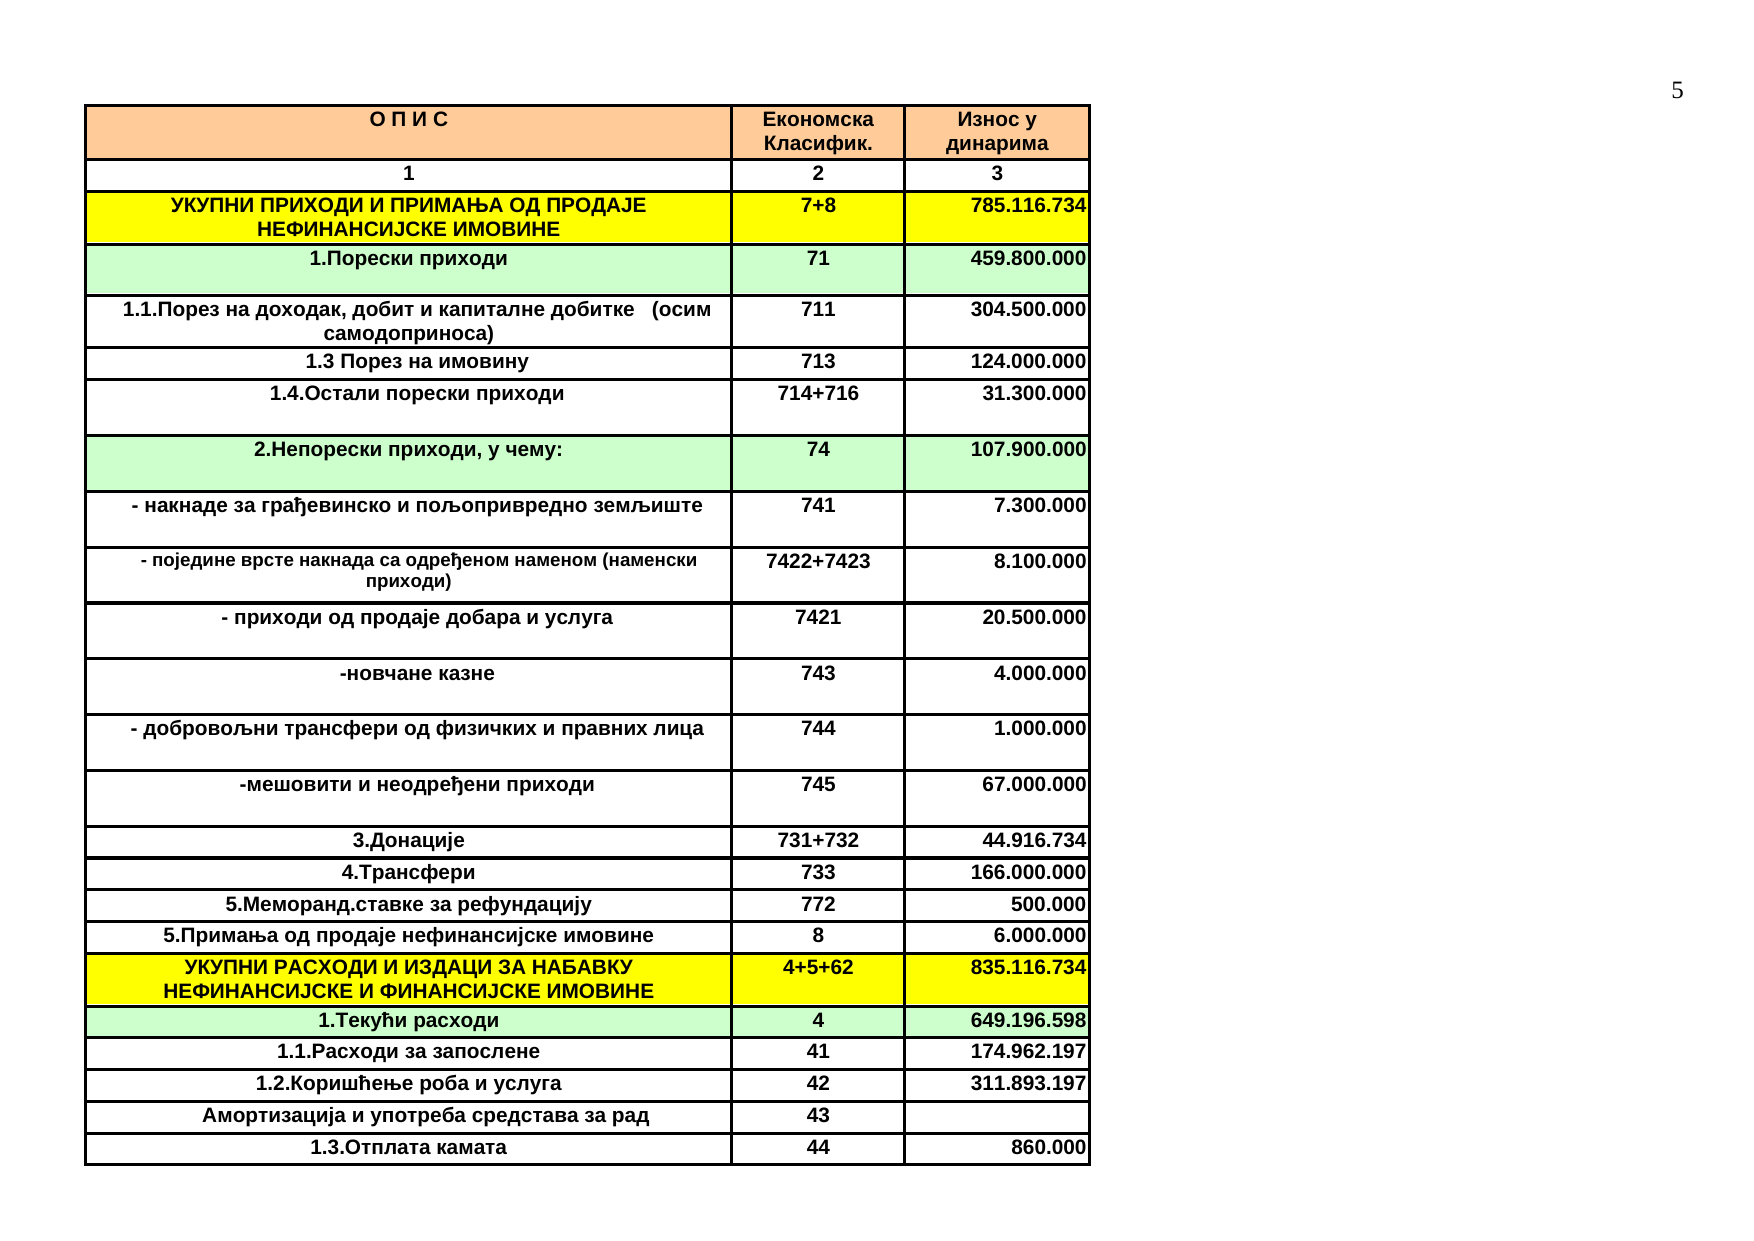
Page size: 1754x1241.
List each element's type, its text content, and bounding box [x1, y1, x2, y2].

table_cell 8 [733, 923, 903, 952]
table_cell 1 [87, 161, 730, 190]
table_cell 3.Донације [87, 828, 730, 856]
table_cell 731+732 [733, 828, 903, 856]
table_cell - приходи од продаје добара и услуга [87, 605, 730, 657]
table_cell 743 [733, 660, 903, 713]
table_cell 1.3 Порез на имовину [87, 349, 730, 378]
table_cell 7422+7423 [733, 549, 903, 601]
table_cell 41 [733, 1039, 903, 1068]
table_cell УКУПНИ ПРИХОДИ И ПРИМАЊА ОД ПРОДАЈЕ НЕФИНАНСИЈСКЕ ИМОВИНЕ [87, 193, 730, 242]
table_cell 174.962.197 [906, 1039, 1088, 1068]
table_cell 1.3.Отплата камата [87, 1135, 730, 1163]
table_cell 43 [733, 1103, 903, 1132]
table_cell УКУПНИ РАСХОДИ И ИЗДАЦИ ЗА НАБАВКУ НЕФИНАНСИЈСКЕ И ФИНАНСИЈСКЕ ИМОВИНЕ [87, 955, 730, 1004]
table_cell 1.1.Порез на доходак, добит и капиталне добитке (осим самодоприноса) [87, 297, 730, 346]
table_cell 860.000 [906, 1135, 1088, 1163]
table_cell 714+716 [733, 381, 903, 434]
table_cell 31.300.000 [906, 381, 1088, 434]
table_cell 713 [733, 349, 903, 378]
table_cell 2 [733, 161, 903, 190]
table_cell [906, 1103, 1088, 1132]
table_cell 4.000.000 [906, 660, 1088, 713]
table_cell 4 [733, 1008, 903, 1036]
table_cell 1.1.Расходи за запослене [87, 1039, 730, 1068]
table_cell 311.893.197 [906, 1071, 1088, 1100]
table_cell 44 [733, 1135, 903, 1163]
table_cell 67.000.000 [906, 772, 1088, 825]
table_cell 1.Текући расходи [87, 1008, 730, 1036]
table_cell 1.Порески приходи [87, 246, 730, 293]
table_cell - поједине врсте накнада са одређеном наменом (наменски приходи) [87, 549, 730, 601]
table_cell 459.800.000 [906, 246, 1088, 293]
table_cell 649.196.598 [906, 1008, 1088, 1036]
table_cell 711 [733, 297, 903, 346]
table_cell - накнаде за грађевинско и пољопривредно земљиште [87, 493, 730, 546]
table_cell 7421 [733, 605, 903, 657]
table_cell Амортизација и употреба средстава за рад [87, 1103, 730, 1132]
table_cell 1.2.Коришћење роба и услуга [87, 1071, 730, 1100]
table_cell 6.000.000 [906, 923, 1088, 952]
table_cell 166.000.000 [906, 860, 1088, 888]
table_cell 1.4.Остали порески приходи [87, 381, 730, 434]
table_cell 5.Примања од продаје нефинансијске имовине [87, 923, 730, 952]
table_cell - добровољни трансфери од физичких и правних лица [87, 716, 730, 769]
table_cell 4.Трансфери [87, 860, 730, 888]
table_cell 7+8 [733, 193, 903, 242]
table_cell 20.500.000 [906, 605, 1088, 657]
table_cell -новчане казне [87, 660, 730, 713]
table_cell 741 [733, 493, 903, 546]
table_cell 8.100.000 [906, 549, 1088, 601]
table_cell 42 [733, 1071, 903, 1100]
table_cell 733 [733, 860, 903, 888]
table_cell -мешовити и неодређени приходи [87, 772, 730, 825]
table_cell 785.116.734 [906, 193, 1088, 242]
table_cell 744 [733, 716, 903, 769]
table_cell 71 [733, 246, 903, 293]
table_cell 3 [906, 161, 1088, 190]
table_cell 124.000.000 [906, 349, 1088, 378]
table_cell 107.900.000 [906, 437, 1088, 490]
table_header Економска Класифик. [733, 107, 903, 158]
table_cell 835.116.734 [906, 955, 1088, 1004]
table_cell 772 [733, 891, 903, 920]
table_cell 7.300.000 [906, 493, 1088, 546]
table_cell 500.000 [906, 891, 1088, 920]
table_cell 304.500.000 [906, 297, 1088, 346]
table_cell 4+5+62 [733, 955, 903, 1004]
table_cell 745 [733, 772, 903, 825]
table_header О П И С [87, 107, 730, 158]
table_cell 74 [733, 437, 903, 490]
table_cell 44.916.734 [906, 828, 1088, 856]
table_header Износ у динарима [906, 107, 1088, 158]
table_cell 2.Непорески приходи, у чему: [87, 437, 730, 490]
table_cell 5.Меморанд.ставке за рефундацију [87, 891, 730, 920]
table_cell 1.000.000 [906, 716, 1088, 769]
